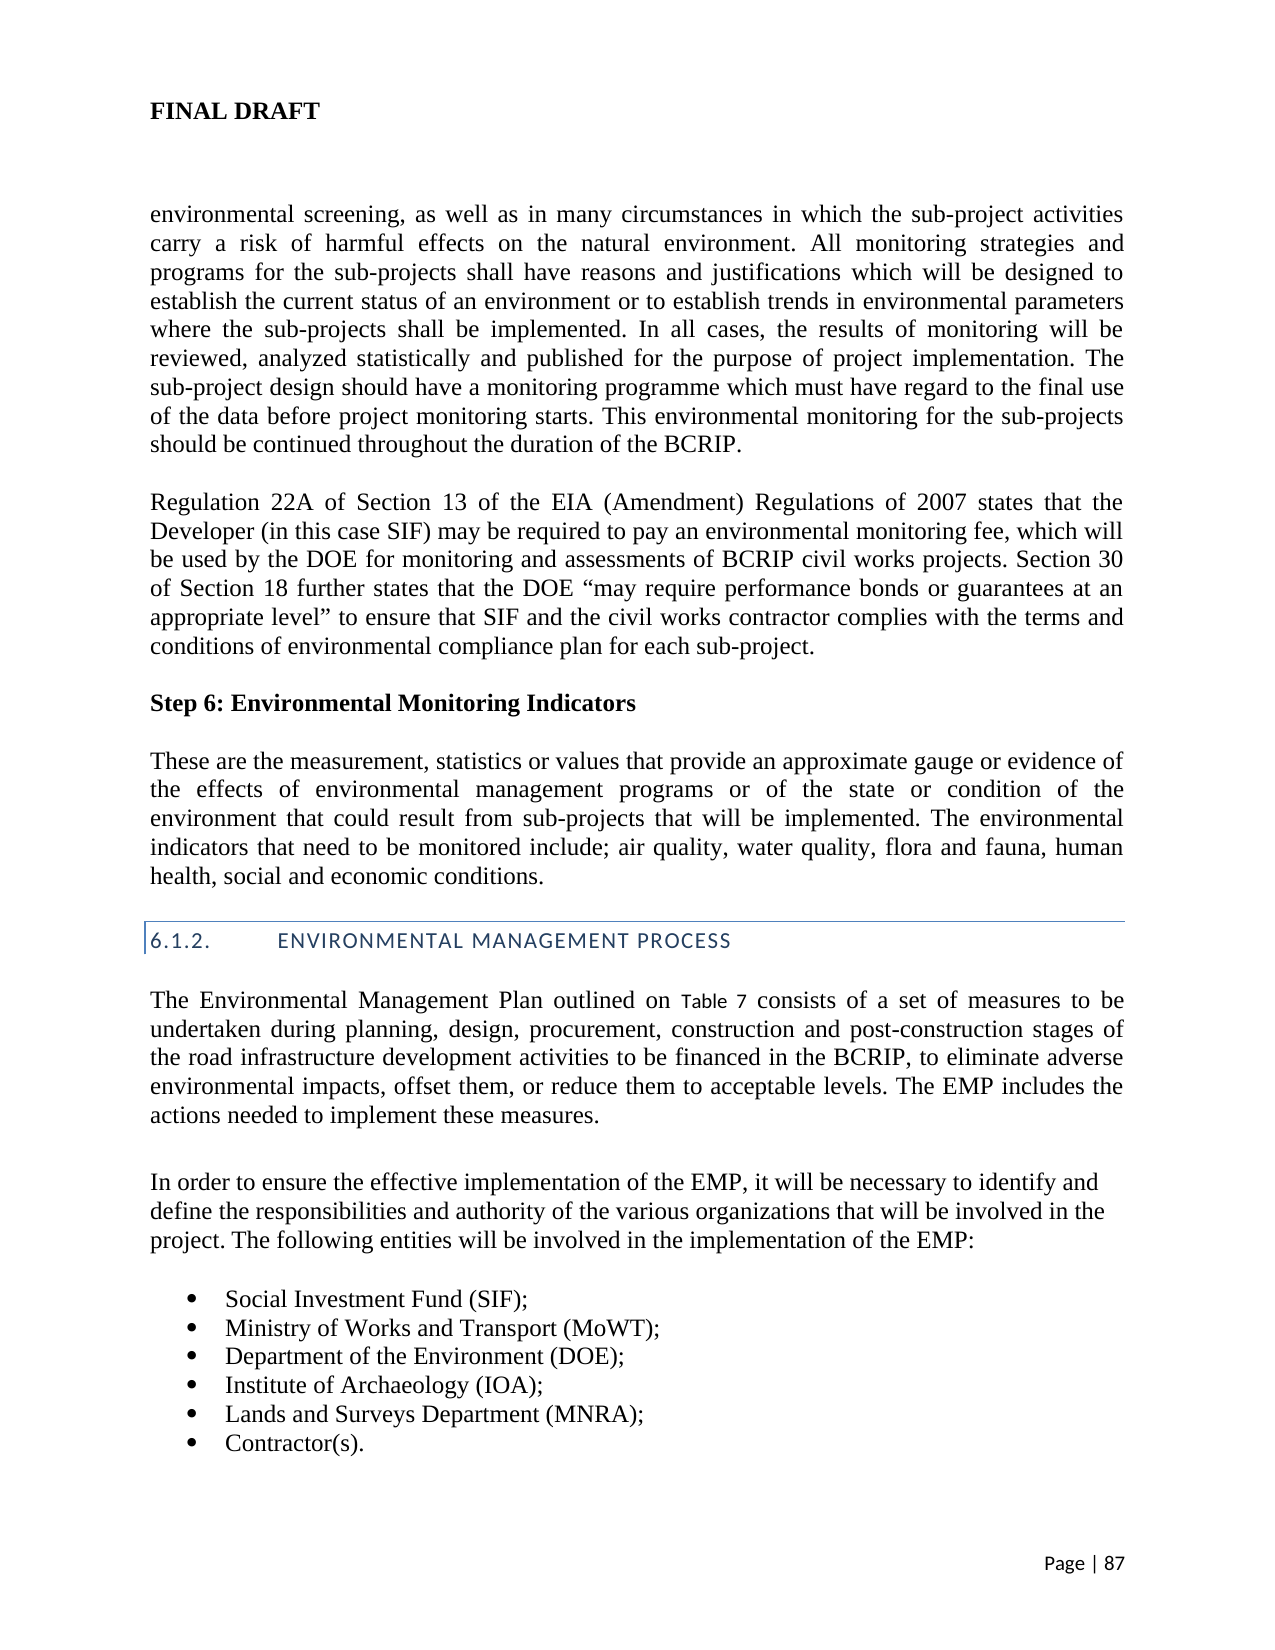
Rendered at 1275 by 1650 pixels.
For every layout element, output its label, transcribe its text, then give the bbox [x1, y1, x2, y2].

text In order to ensure the effective implementation of the EMP, it will be necessary to identify and define the responsibilities and authority of the various organizations that will be involved in the project. The following entities will be involved in the implementation of the EMP: [150, 1167, 1125, 1255]
text Regulation 22A of Section 13 of the EIA (Amendment) Regulations of 2007 states that the Developer (in this case SIF) may be required to pay an environmental monitoring fee, which will be used by the DOE for monitoring and assessments of BCRIP civil works projects. Section 30 of Section 18 further states that the DOE “may require performance bonds or guarantees at an appropriate level” to ensure that SIF and the civil works contractor complies with the terms and conditions of environmental compliance plan for each sub-project. [150, 487, 1125, 659]
list Contractor(s). [187, 1428, 1125, 1456]
text These are the measurement, statistics or values that provide an approximate gauge or evidence of the effects of environmental management programs or of the state or condition of the environment that could result from sub-projects that will be implemented. The environmental indicators that need to be monitored include; air quality, water quality, flora and fauna, human health, social and economic conditions. [150, 746, 1125, 889]
list Department of the Environment (DOE); [187, 1341, 1125, 1370]
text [150, 199, 1125, 458]
list Institute of Archaeology (IOA); [187, 1370, 1125, 1399]
list Lands and Surveys Department (MNRA); [187, 1399, 1125, 1428]
subtitle Environmental Management Process [146, 922, 1125, 954]
list Ministry of Works and Transport (MoWT); [187, 1313, 1125, 1341]
list Social Investment Fund (SIF); [187, 1284, 1125, 1313]
text The Environmental Management Plan outlined on Table 7 consists of a set of measures to be undertaken during planning, design, procurement, construction and post-construction stages of the road infrastructure development activities to be financed in the BCRIP, to eliminate adverse environmental impacts, offset them, or reduce them to acceptable levels. The EMP includes the actions needed to implement these measures. [150, 985, 1125, 1129]
text Step 6: Environmental Monitoring Indicators [150, 688, 1125, 717]
